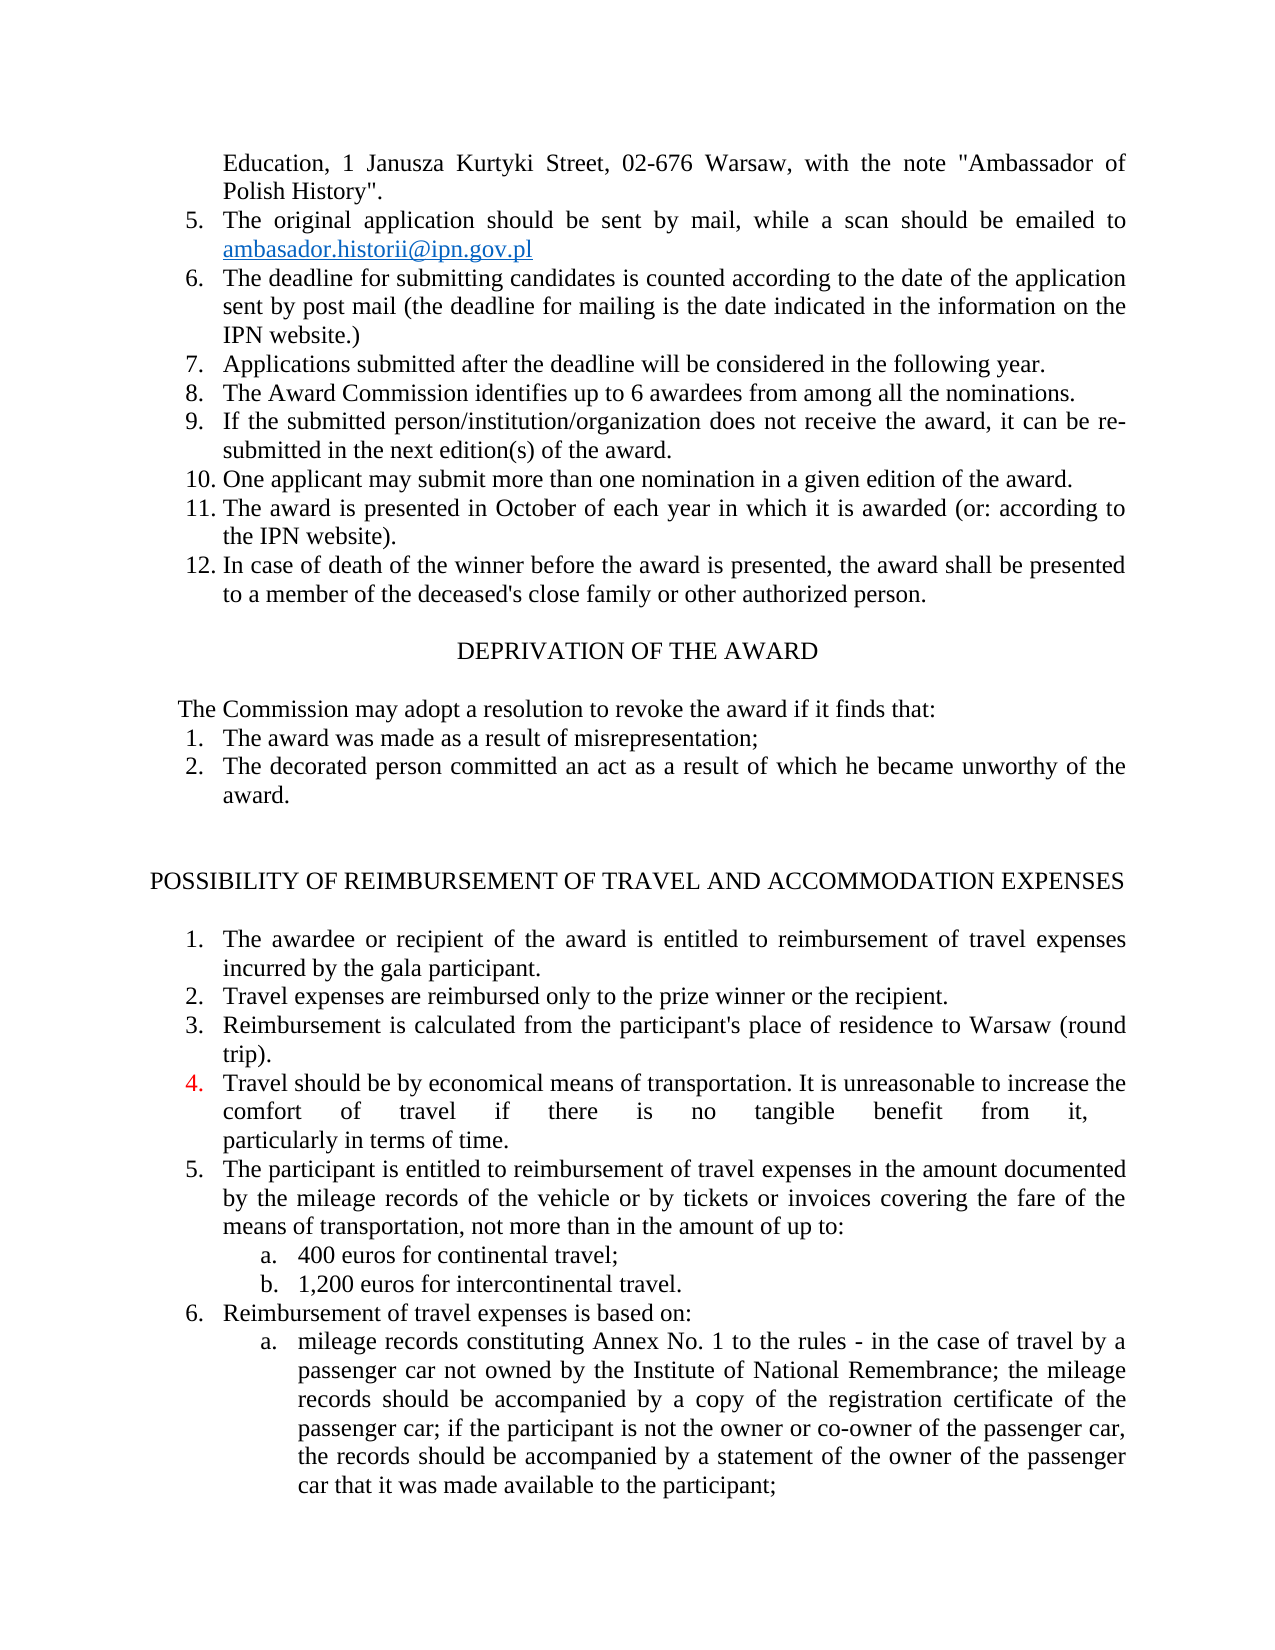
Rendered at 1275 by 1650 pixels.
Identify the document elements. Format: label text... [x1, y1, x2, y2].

list The deadline for submitting candidates is counted according to the date of the application sent by post mail (the deadline for mailing is the date indicated in the information on the IPN website.) [185, 263, 1127, 349]
list The participant is entitled to reimbursement of travel expenses in the amount documented by the mileage records of the vehicle or by tickets or invoices covering the fare of the means of transportation, not more than in the amount of up to: [185, 1154, 1127, 1240]
list The Award Commission identifies up to 6 awardees from among all the nominations. [185, 378, 1127, 406]
list Travel expenses are reimbursed only to the prize winner or the recipient. [185, 981, 1127, 1010]
list 1,200 euros for intercontinental travel. [260, 1269, 1127, 1298]
list The original application should be sent by mail, while a scan should be emailed to ambasador.historii@ipn.gov.pl [185, 205, 1127, 263]
list If the submitted person/institution/organization does not receive the award, it can be re-submitted in the next edition(s) of the award. [185, 406, 1127, 464]
list The award was made as a result of misrepresentation; [185, 723, 1127, 751]
list Travel should be by economical means of transportation. It is unreasonable to increase the comfort of travel if there is no tangible benefit from it, particularly in terms of time. [185, 1068, 1127, 1154]
list Applications submitted after the deadline will be considered in the following year. [185, 349, 1127, 378]
list mileage records constituting Annex No. 1 to the rules - in the case of travel by a passenger car not owned by the Institute of National Remembrance; the mileage records should be accompanied by a copy of the registration certificate of the passenger car; if the participant is not the owner or co-owner of the passenger car, the records should be accompanied by a statement of the owner of the passenger car that it was made available to the participant; [260, 1326, 1127, 1499]
text POSSIBILITY OF REIMBURSEMENT OF TRAVEL AND ACCOMMODATION EXPENSES [148, 866, 1127, 895]
list The award is presented in October of each year in which it is awarded (or: according to the IPN website). [185, 493, 1127, 550]
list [185, 148, 1127, 205]
text DEPRIVATION OF THE AWARD [148, 636, 1127, 665]
list 400 euros for continental travel; [260, 1240, 1127, 1269]
list The awardee or recipient of the award is entitled to reimbursement of travel expenses incurred by the gala participant. [185, 924, 1127, 981]
list The decorated person committed an act as a result of which he became unworthy of the award. [185, 751, 1127, 809]
list In case of death of the winner before the award is presented, the award shall be presented to a member of the deceased's close family or other authorized person. [185, 550, 1127, 608]
list One applicant may submit more than one nomination in a given edition of the award. [185, 464, 1127, 493]
list Reimbursement is calculated from the participant's place of residence to Warsaw (round trip). [185, 1010, 1127, 1068]
text The Commission may adopt a resolution to revoke the award if it finds that: [148, 694, 1127, 723]
list Reimbursement of travel expenses is based on: [185, 1298, 1127, 1326]
